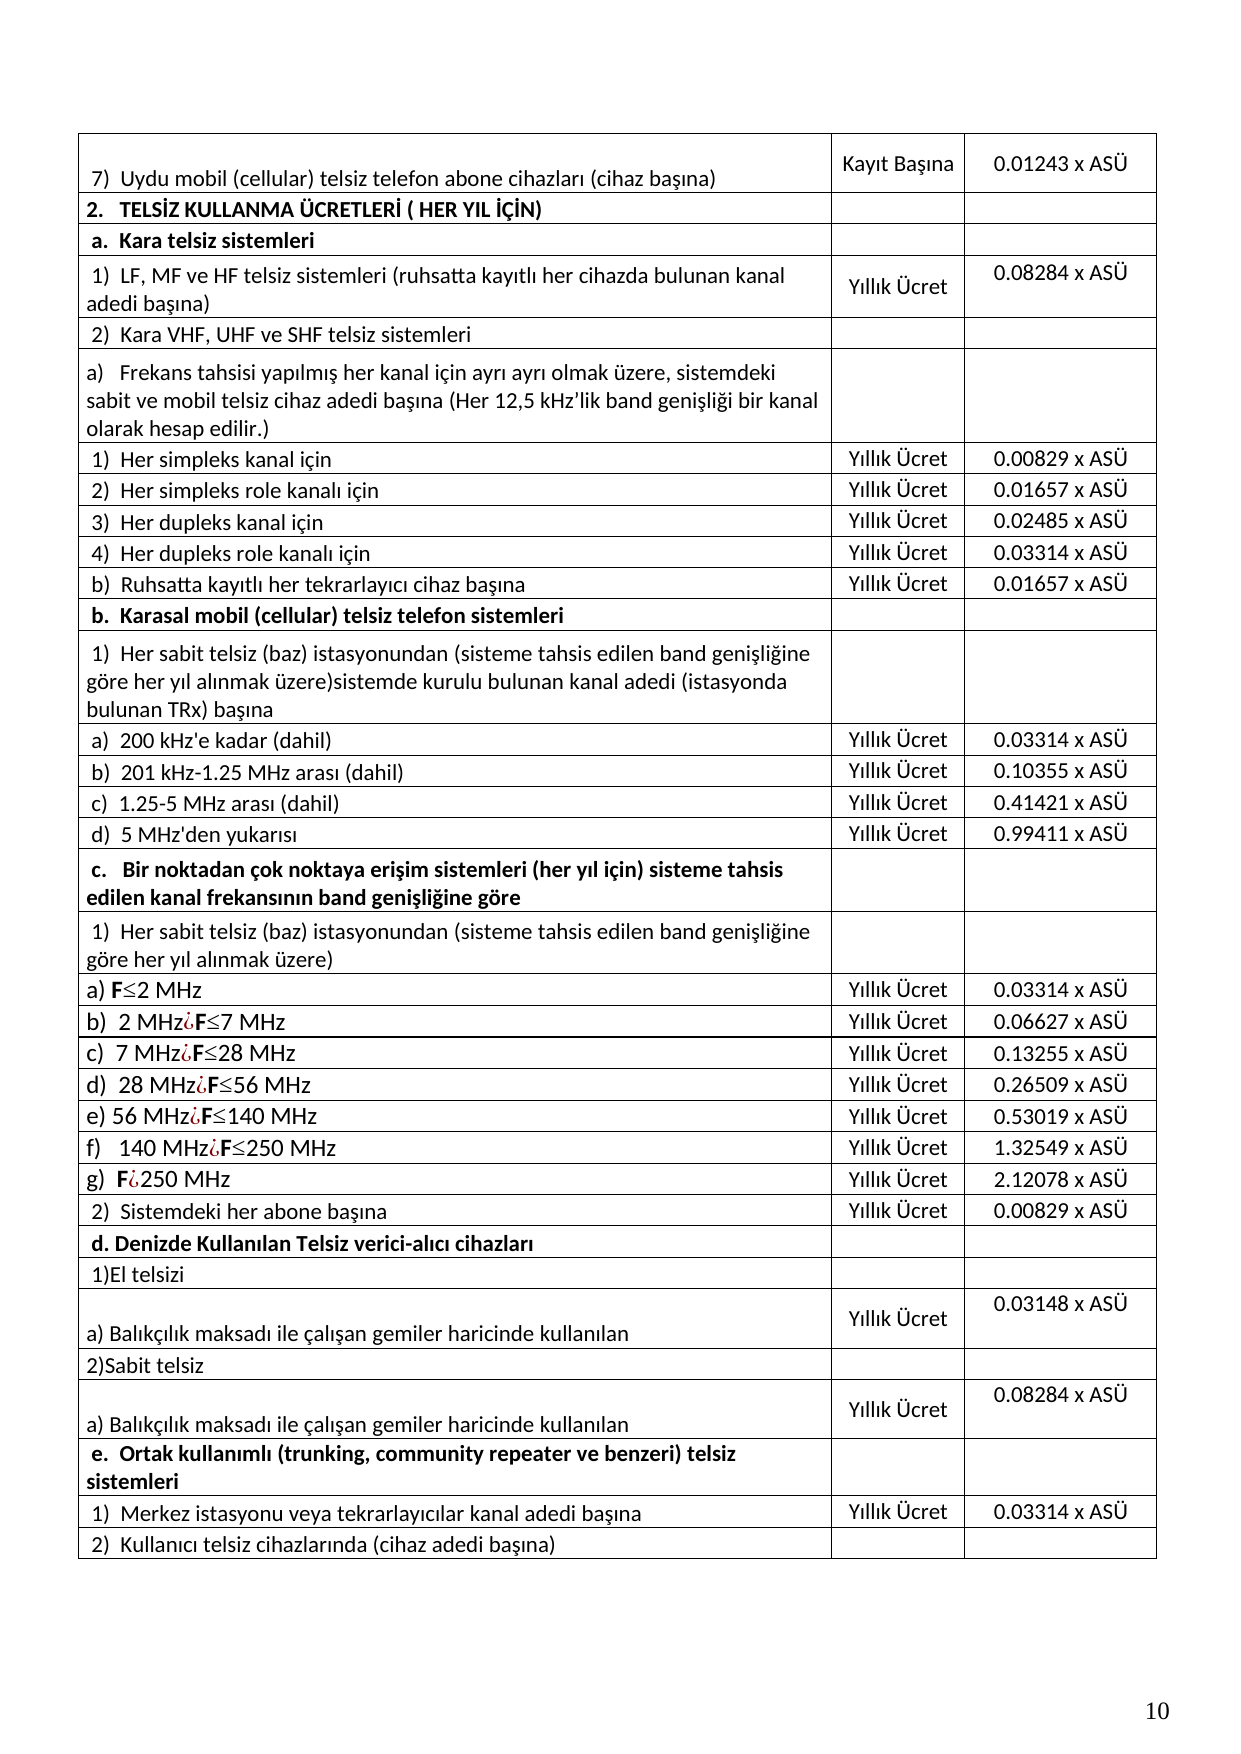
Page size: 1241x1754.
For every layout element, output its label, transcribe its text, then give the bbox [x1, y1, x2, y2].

table_cell 0.26509 x ASÜ [965, 1069, 1156, 1099]
table_cell [965, 1528, 1156, 1558]
table_cell a. Kara telsiz sistemleri [79, 224, 831, 254]
table_cell [832, 1349, 964, 1379]
table_cell [965, 599, 1156, 629]
table_cell Yıllık Ücret [832, 568, 964, 598]
table_cell b) 201 kHz-1.25 MHz arası (dahil) [79, 756, 831, 786]
table_cell [965, 193, 1156, 223]
table_cell 0.00829 x ASÜ [965, 443, 1156, 473]
table_cell [832, 349, 964, 442]
table_cell Yıllık Ücret [832, 537, 964, 567]
table_cell 1) Her simpleks kanal için [79, 443, 831, 473]
table_cell [832, 1258, 964, 1288]
table_cell [965, 849, 1156, 911]
table_cell 0.00829 x ASÜ [965, 1195, 1156, 1225]
table_cell Yıllık Ücret [832, 443, 964, 473]
table_cell Yıllık Ücret [832, 256, 964, 317]
table_cell Yıllık Ücret [832, 756, 964, 786]
table_cell 2) Her simpleks role kanalı için [79, 474, 831, 504]
table_cell c. Bir noktadan çok noktaya erişim sistemleri (her yıl için) sisteme tahsis edilen kanal frekansının band genişliğine göre [79, 849, 831, 911]
table_cell [832, 193, 964, 223]
table_cell Yıllık Ücret [832, 818, 964, 848]
table_cell 0.03314 x ASÜ [965, 974, 1156, 1005]
table_cell 3) Her dupleks kanal için [79, 506, 831, 536]
table_cell Yıllık Ücret [832, 1038, 964, 1068]
table_cell 0.08284 x ASÜ [965, 256, 1156, 317]
table_cell 0.03314 x ASÜ [965, 724, 1156, 754]
table_cell [965, 224, 1156, 254]
table_cell Yıllık Ücret [832, 1132, 964, 1163]
table_cell 2) Kullanıcı telsiz cihazlarında (cihaz adedi başına) [79, 1528, 831, 1558]
table_cell Yıllık Ücret [832, 1069, 964, 1099]
table_cell e) 56 MHzF140 MHz [79, 1101, 831, 1131]
table_cell [965, 318, 1156, 348]
table_cell Yıllık Ücret [832, 974, 964, 1005]
table_cell Yıllık Ücret [832, 1380, 964, 1438]
table_cell 0.01657 x ASÜ [965, 474, 1156, 504]
table_cell [832, 631, 964, 723]
table_cell d) 28 MHzF56 MHz [79, 1069, 831, 1099]
table_cell 0.03314 x ASÜ [965, 537, 1156, 567]
table_cell 1.32549 x ASÜ [965, 1132, 1156, 1163]
table_cell f) 140 MHzF250 MHz [79, 1132, 831, 1163]
table_cell [965, 1349, 1156, 1379]
table_cell Yıllık Ücret [832, 1496, 964, 1527]
table_cell Yıllık Ücret [832, 1195, 964, 1225]
table_cell a) Frekans tahsisi yapılmış her kanal için ayrı ayrı olmak üzere, sistemdeki sabit ve mobil telsiz cihaz adedi başına (Her 12,5 kHz’lik band genişliği bir kanal olarak hesap edilir.) [79, 349, 831, 442]
table_cell Kayıt Başına [832, 134, 964, 192]
table_cell Yıllık Ücret [832, 474, 964, 504]
table_cell [832, 1439, 964, 1495]
table_cell 1) LF, MF ve HF telsiz sistemleri (ruhsatta kayıtlı her cihazda bulunan kanal adedi başına) [79, 256, 831, 317]
table_cell Yıllık Ücret [832, 1289, 964, 1347]
table_cell c) 1.25-5 MHz arası (dahil) [79, 787, 831, 817]
table_cell 0.13255 x ASÜ [965, 1038, 1156, 1068]
table_cell a) F2 MHz [79, 974, 831, 1005]
table_cell Yıllık Ücret [832, 787, 964, 817]
table_cell 0.06627 x ASÜ [965, 1006, 1156, 1036]
table_cell 0.10355 x ASÜ [965, 756, 1156, 786]
table_cell [965, 1226, 1156, 1257]
table_cell 0.03314 x ASÜ [965, 1496, 1156, 1527]
table_cell [832, 1226, 964, 1257]
table_cell g) F250 MHz [79, 1164, 831, 1194]
table_cell [832, 599, 964, 629]
table_cell 0.08284 x ASÜ [965, 1380, 1156, 1438]
table_cell 2)Sabit telsiz [79, 1349, 831, 1379]
table_cell e. Ortak kullanımlı (trunking, community repeater ve benzeri) telsiz sistemleri [79, 1439, 831, 1495]
table_cell [832, 224, 964, 254]
table_cell [965, 1439, 1156, 1495]
table_cell Yıllık Ücret [832, 724, 964, 754]
table_cell c) 7 MHzF28 MHz [79, 1038, 831, 1068]
table_cell Yıllık Ücret [832, 506, 964, 536]
table_cell [965, 1258, 1156, 1288]
table_cell [832, 849, 964, 911]
table_cell 0.02485 x ASÜ [965, 506, 1156, 536]
table_cell [832, 318, 964, 348]
table_cell a) Balıkçılık maksadı ile çalışan gemiler haricinde kullanılan [79, 1380, 831, 1438]
table_cell 0.41421 x ASÜ [965, 787, 1156, 817]
table_cell 2) Sistemdeki her abone başına [79, 1195, 831, 1225]
table_cell d. Denizde Kullanılan Telsiz verici-alıcı cihazları [79, 1226, 831, 1257]
table_cell 0.99411 x ASÜ [965, 818, 1156, 848]
table_cell [965, 912, 1156, 973]
table_cell d) 5 MHz'den yukarısı [79, 818, 831, 848]
table_cell [832, 1528, 964, 1558]
table_cell 1) Her sabit telsiz (baz) istasyonundan (sisteme tahsis edilen band genişliğine göre her yıl alınmak üzere)sistemde kurulu bulunan kanal adedi (istasyonda bulunan TRx) başına [79, 631, 831, 723]
table_cell a) Balıkçılık maksadı ile çalışan gemiler haricinde kullanılan [79, 1289, 831, 1347]
table_cell 1)El telsizi [79, 1258, 831, 1288]
table_cell b. Karasal mobil (cellular) telsiz telefon sistemleri [79, 599, 831, 629]
table_cell Yıllık Ücret [832, 1101, 964, 1131]
table_cell 2.12078 x ASÜ [965, 1164, 1156, 1194]
table_cell b) Ruhsatta kayıtlı her tekrarlayıcı cihaz başına [79, 568, 831, 598]
table_cell [965, 349, 1156, 442]
table_cell [832, 912, 964, 973]
table_cell 2) Kara VHF, UHF ve SHF telsiz sistemleri [79, 318, 831, 348]
table_cell 1) Merkez istasyonu veya tekrarlayıcılar kanal adedi başına [79, 1496, 831, 1527]
table_cell 0.03148 x ASÜ [965, 1289, 1156, 1347]
table_cell 2. TELSİZ KULLANMA ÜCRETLERİ ( HER YIL İÇİN) [79, 193, 831, 223]
table_cell 0.01243 x ASÜ [965, 134, 1156, 192]
table_cell b) 2 MHzF7 MHz [79, 1006, 831, 1036]
table_cell Yıllık Ücret [832, 1164, 964, 1194]
table_cell 1) Her sabit telsiz (baz) istasyonundan (sisteme tahsis edilen band genişliğine göre her yıl alınmak üzere) [79, 912, 831, 973]
table_cell [965, 631, 1156, 723]
table_cell 4) Her dupleks role kanalı için [79, 537, 831, 567]
table_cell 0.01657 x ASÜ [965, 568, 1156, 598]
table_cell a) 200 kHz'e kadar (dahil) [79, 724, 831, 754]
table_cell 0.53019 x ASÜ [965, 1101, 1156, 1131]
table_cell 7) Uydu mobil (cellular) telsiz telefon abone cihazları (cihaz başına) [79, 134, 831, 192]
table_cell Yıllık Ücret [832, 1006, 964, 1036]
